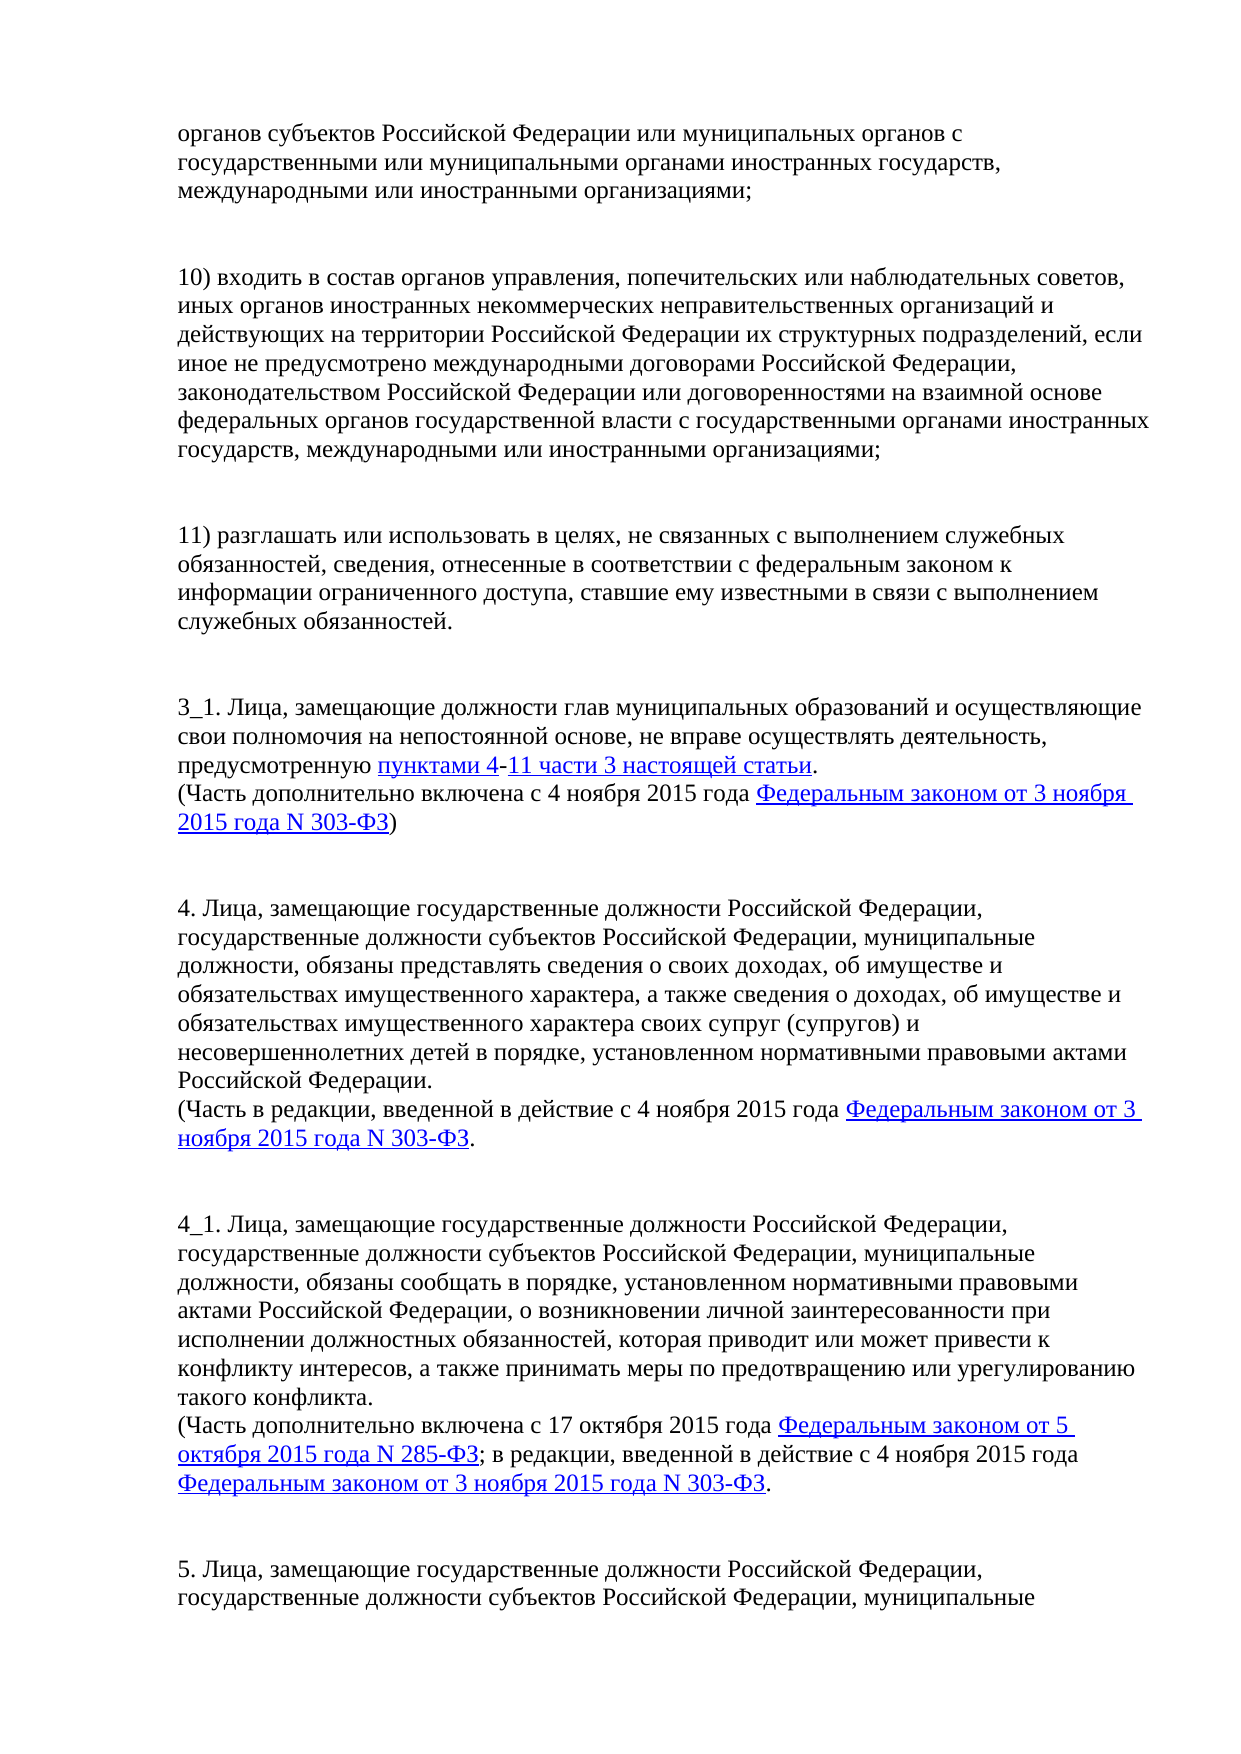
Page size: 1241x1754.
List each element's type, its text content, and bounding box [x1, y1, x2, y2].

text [177, 118, 1152, 232]
text 4_1. Лица, замещающие государственные должности Российской Федерации, государственные должности субъектов Российской Федерации, муниципальные должности, обязаны сообщать в порядке, установленном нормативными правовыми актами Российской Федерации, о возникновении личной заинтересованности при исполнении должностных обязанностей, которая приводит или может привести к конфликту интересов, а также принимать меры по предотвращению или урегулированию такого конфликта. (Часть дополнительно включена с 17 октября 2015 года Федеральным законом от 5 октября 2015 года N 285-ФЗ; в редакции, введенной в действие с 4 ноября 2015 года Федеральным законом от 3 ноября 2015 года N 303-ФЗ. [177, 1209, 1152, 1524]
text 11) разглашать или использовать в целях, не связанных с выполнением служебных обязанностей, сведения, отнесенные в соответствии с федеральным законом к информации ограниченного доступа, ставшие ему известными в связи с выполнением служебных обязанностей. [177, 520, 1152, 663]
text 10) входить в состав органов управления, попечительских или наблюдательных советов, иных органов иностранных некоммерческих неправительственных организаций и действующих на территории Российской Федерации их структурных подразделений, если иное не предусмотрено международными договорами Российской Федерации, законодательством Российской Федерации или договоренностями на взаимной основе федеральных органов государственной власти с государственными органами иностранных государств, международными или иностранными организациями; [177, 262, 1152, 491]
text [177, 1554, 1152, 1611]
text 4. Лица, замещающие государственные должности Российской Федерации, государственные должности субъектов Российской Федерации, муниципальные должности, обязаны представлять сведения о своих доходах, об имуществе и обязательствах имущественного характера, а также сведения о доходах, об имуществе и обязательствах имущественного характера своих супруг (супругов) и несовершеннолетних детей в порядке, установленном нормативными правовыми актами Российской Федерации. (Часть в редакции, введенной в действие с 4 ноября 2015 года Федеральным законом от 3 ноября 2015 года N 303-ФЗ. [177, 893, 1152, 1180]
text 3_1. Лица, замещающие должности глав муниципальных образований и осуществляющие свои полномочия на непостоянной основе, не вправе осуществлять деятельность, предусмотренную пунктами 4-11 части 3 настоящей статьи. (Часть дополнительно включена с 4 ноября 2015 года Федеральным законом от 3 ноября 2015 года N 303-ФЗ) [177, 692, 1152, 864]
